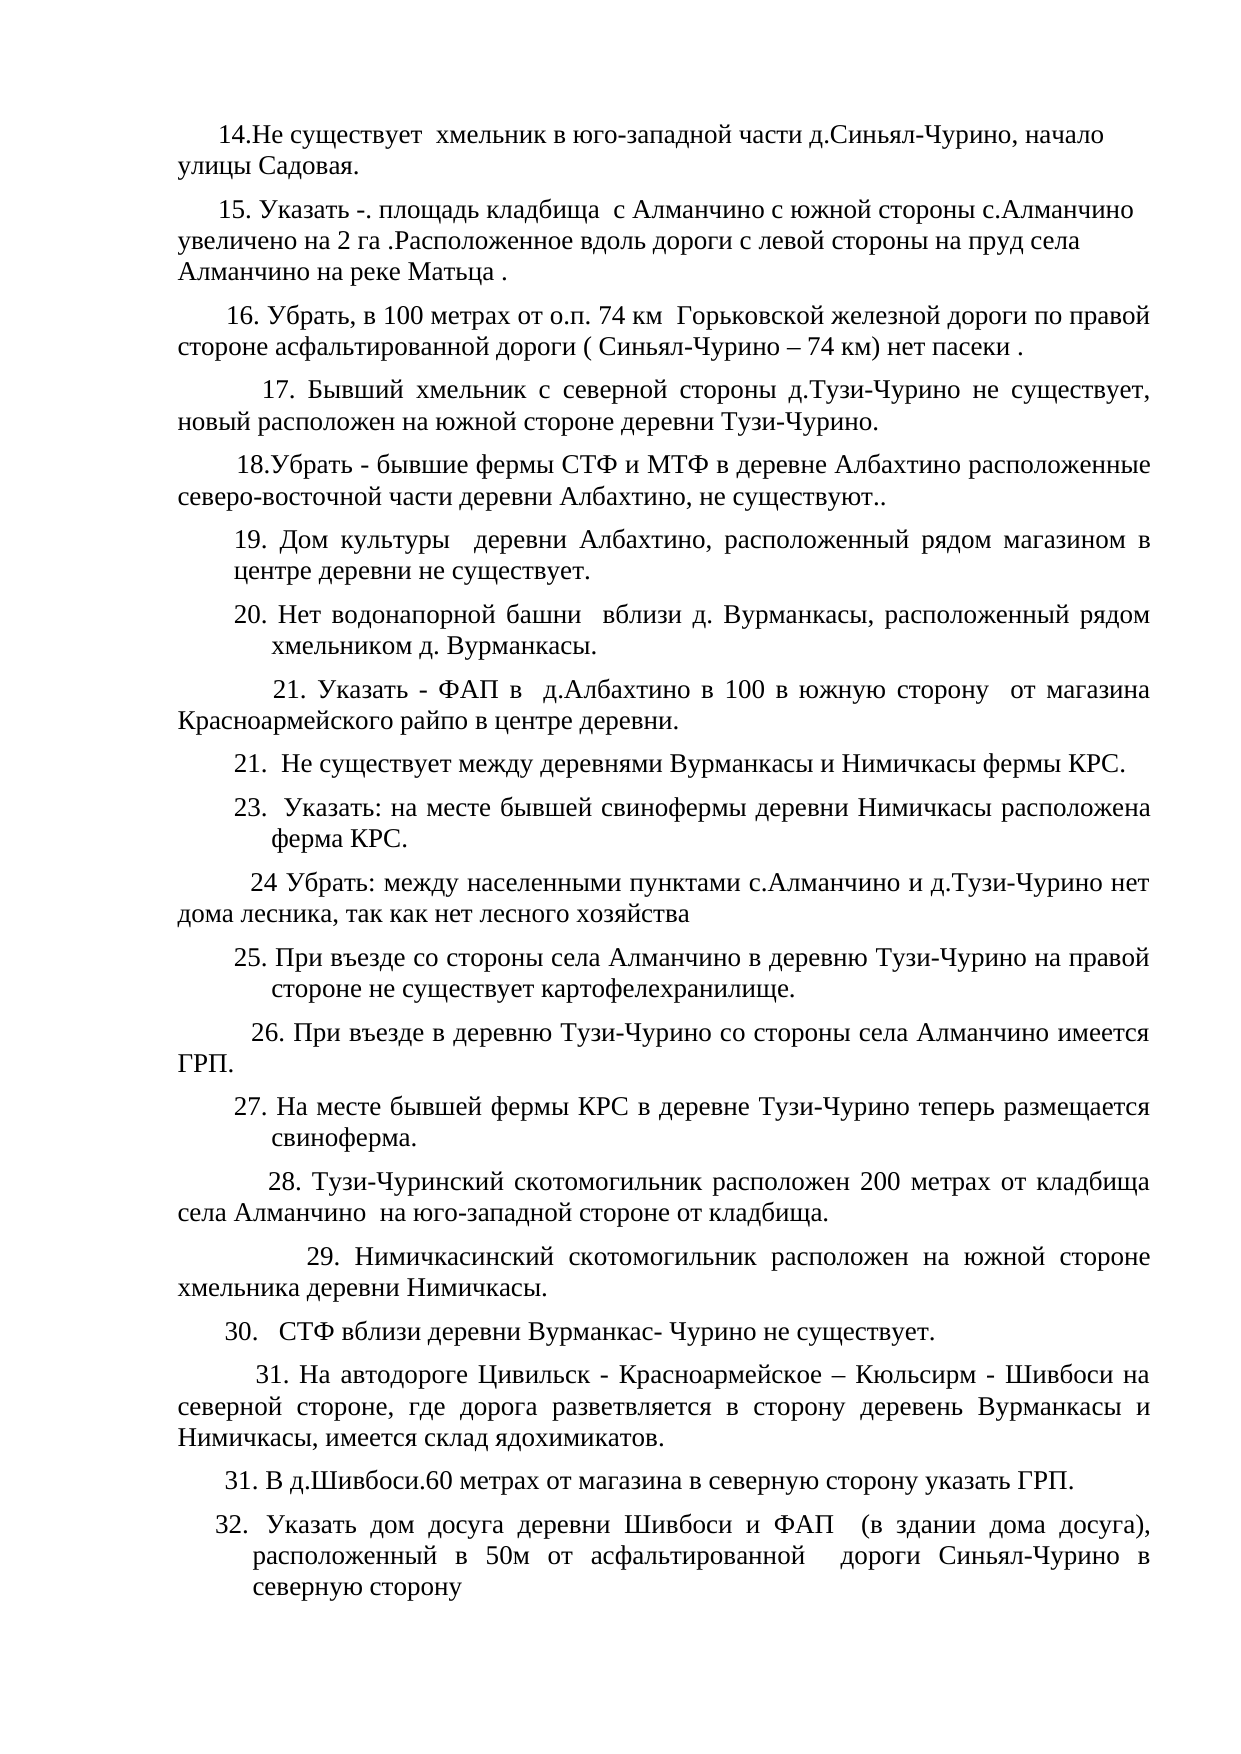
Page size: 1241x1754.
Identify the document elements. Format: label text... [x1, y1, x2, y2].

text 30. СТФ вблизи деревни Вурманкас- Чурино не существует. [177, 1315, 1152, 1346]
list Указать дом досуга деревни Шивбоси и ФАП (в здании дома досуга), расположенный в 50м от асфальтированной дороги Синьял-Чурино в северную сторону [215, 1508, 1152, 1601]
text 17. Бывший хмельник с северной стороны д.Тузи-Чурино не существует, новый расположен на южной стороне деревни Тузи-Чурино. [177, 374, 1152, 436]
text 28. Тузи-Чуринский скотомогильник расположен 200 метрах от кладбища села Алманчино на юго-западной стороне от кладбища. [177, 1165, 1152, 1227]
text 16. Убрать, в 100 метрах от о.п. 74 км Горьковской железной дороги по правой стороне асфальтированной дороги ( Синьял-Чурино – 74 км) нет пасеки . [177, 299, 1152, 361]
text 31. На автодороге Цивильск - Красноармейское – Кюльсирм - Шивбоси на северной стороне, где дорога разветвляется в сторону деревень Вурманкасы и Нимичкасы, имеется склад ядохимикатов. [177, 1358, 1152, 1452]
text 27. На месте бывшей фермы КРС в деревне Тузи-Чурино теперь размещается свиноферма. [233, 1090, 1152, 1153]
text 20. Нет водонапорной башни вблизи д. Вурманкасы, расположенный рядом хмельником д. Вурманкасы. [233, 598, 1152, 660]
text 19. Дом культуры деревни Албахтино, расположенный рядом магазином в центре деревни не существует. [233, 523, 1152, 586]
text 23. Указать: на месте бывшей свинофермы деревни Нимичкасы расположена ферма КРС. [233, 791, 1152, 853]
text 21. Не существует между деревнями Вурманкасы и Нимичкасы фермы КРС. [233, 748, 1152, 779]
text 24 Убрать: между населенными пунктами с.Алманчино и д.Тузи-Чурино нет дома лесника, так как нет лесного хозяйства [177, 866, 1152, 928]
text 25. При въезде со стороны села Алманчино в деревню Тузи-Чурино на правой стороне не существует картофелехранилище. [233, 941, 1152, 1003]
text 15. Указать -. площадь кладбища с Алманчино с южной стороны с.Алманчино увеличено на 2 га .Расположенное вдоль дороги с левой стороны на пруд села Алманчино на реке Матьца . [177, 193, 1152, 286]
text 31. В д.Шивбоси.60 метрах от магазина в северную сторону указать ГРП. [177, 1464, 1152, 1496]
text 26. При въезде в деревню Тузи-Чурино со стороны села Алманчино имеется ГРП. [177, 1016, 1152, 1078]
text 18.Убрать - бывшие фермы СТФ и МТФ в деревне Албахтино расположенные северо-восточной части деревни Албахтино, не существуют.. [177, 448, 1152, 511]
text 14.Не существует хмельник в юго-западной части д.Синьял-Чурино, начало улицы Садовая. [177, 118, 1152, 180]
text 29. Нимичкасинский скотомогильник расположен на южной стороне хмельника деревни Нимичкасы. [177, 1240, 1152, 1302]
text 21. Указать - ФАП в д.Албахтино в 100 в южную сторону от магазина Красноармейского райпо в центре деревни. [177, 673, 1152, 735]
